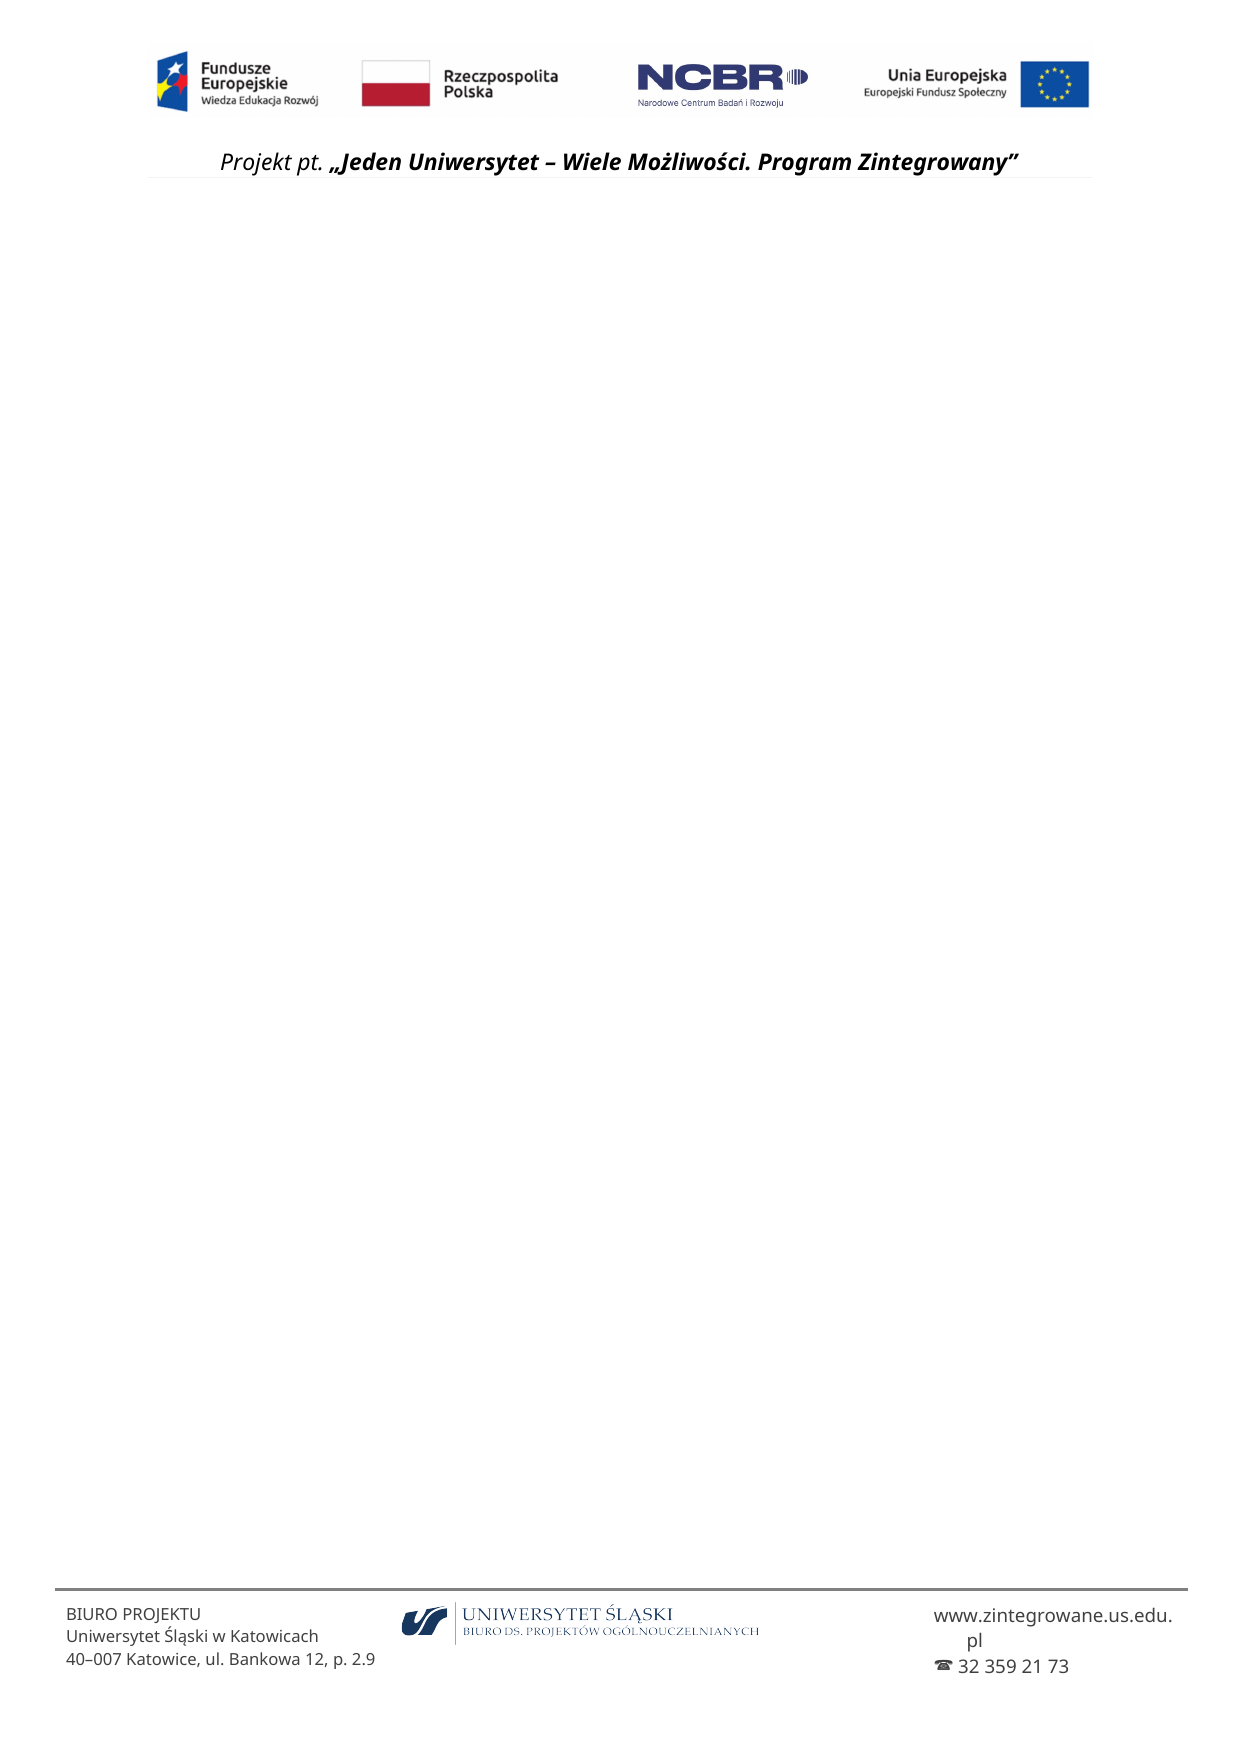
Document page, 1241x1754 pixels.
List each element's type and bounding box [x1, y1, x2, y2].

picture [401, 1602, 759, 1645]
picture [147, 42, 1093, 118]
